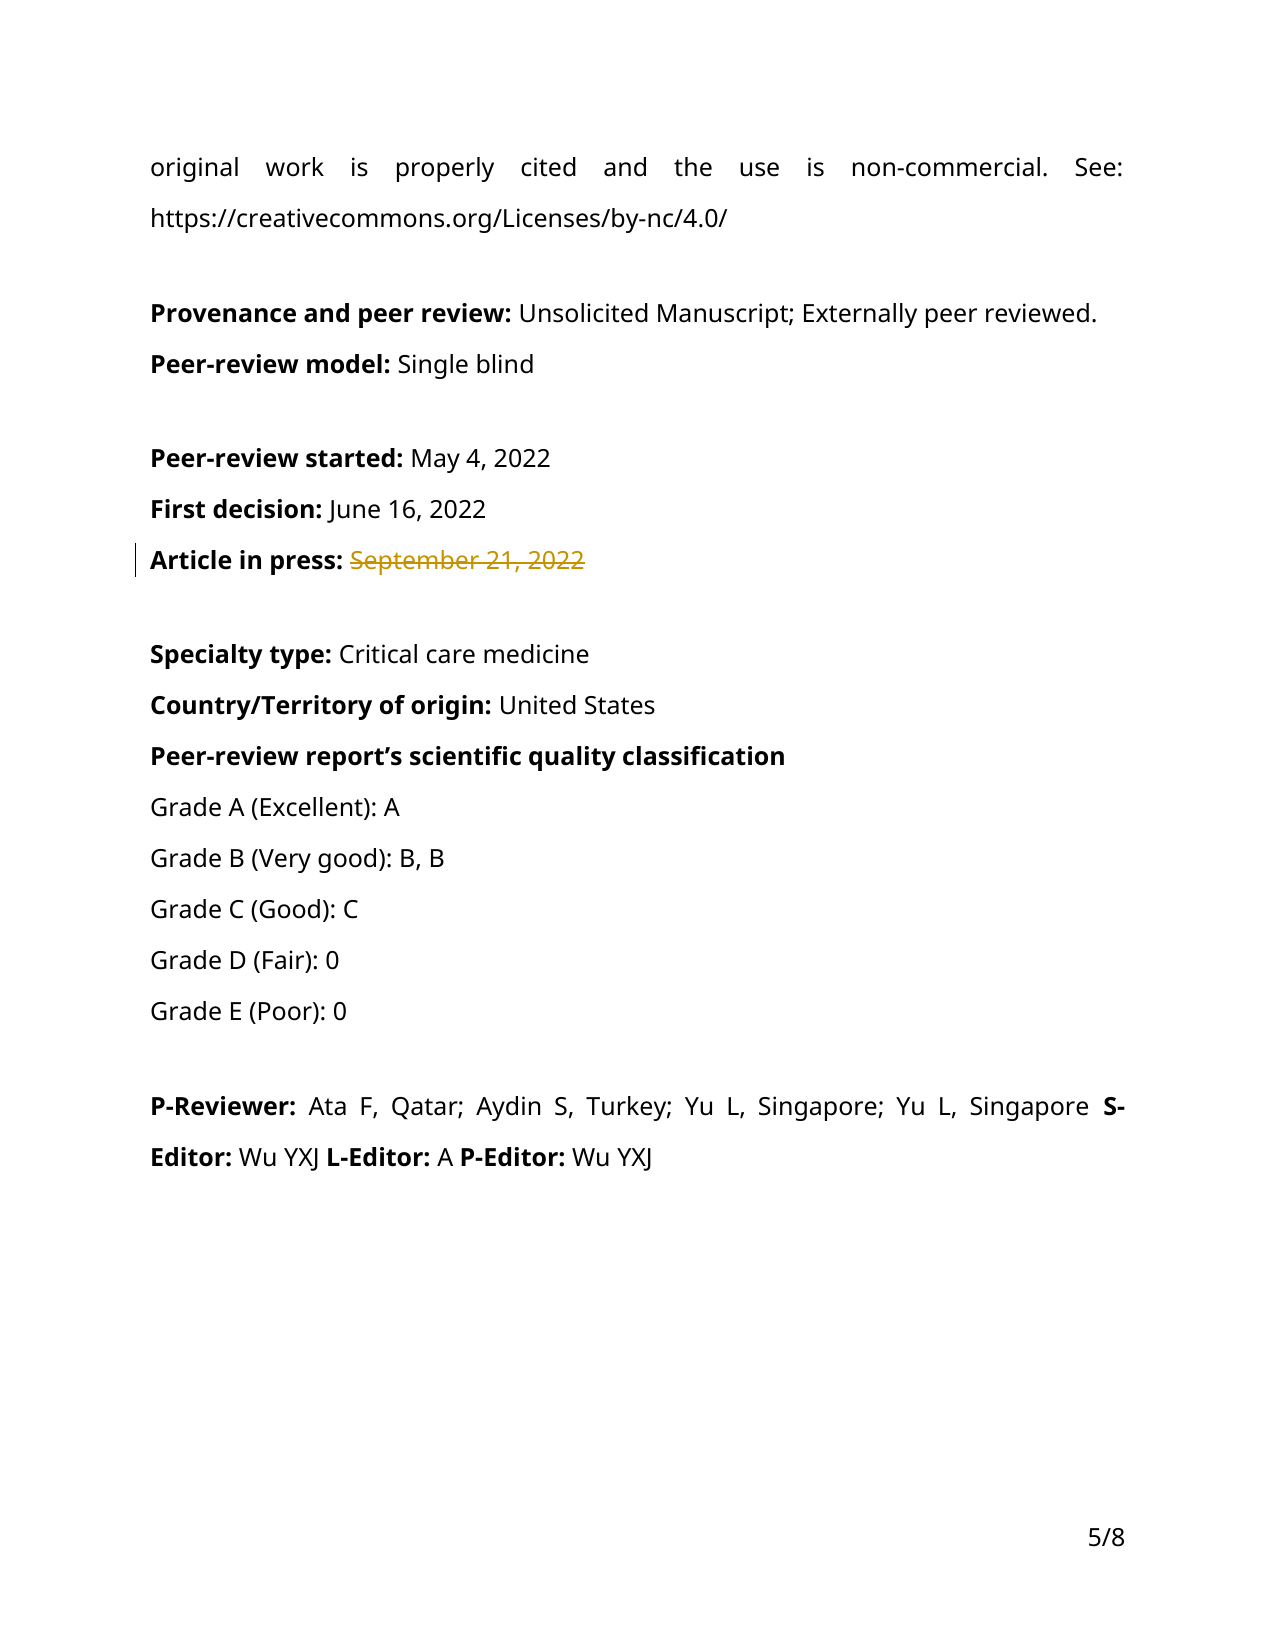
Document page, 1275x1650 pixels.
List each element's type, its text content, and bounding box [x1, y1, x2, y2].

text Grade C (Good): C [150, 892, 1125, 926]
text Specialty type: Critical care medicine [150, 637, 1125, 671]
text Peer-review started: May 4, 2022 [150, 440, 1125, 474]
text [150, 150, 1125, 235]
text Article in press: [150, 542, 1125, 577]
text First decision: June 16, 2022 [150, 491, 1125, 526]
text Grade B (Very good): B, B [150, 841, 1125, 875]
text Grade D (Fair): 0 [150, 943, 1125, 977]
text Country/Territory of origin: United States [150, 688, 1125, 722]
text Peer-review model: Single blind [150, 346, 1125, 380]
text Grade E (Poor): 0 [150, 994, 1125, 1028]
text Grade A (Excellent): A [150, 790, 1125, 824]
text Provenance and peer review: Unsolicited Manuscript; Externally peer reviewed. [150, 295, 1125, 329]
text P-Reviewer: Ata F, Qatar; Aydin S, Turkey; Yu L, Singapore; Yu L, Singapore S-Editor: Wu YXJ L-Editor: A P-Editor: Wu YXJ [150, 1088, 1125, 1173]
text Peer-review report’s scientific quality classification [150, 739, 1125, 773]
